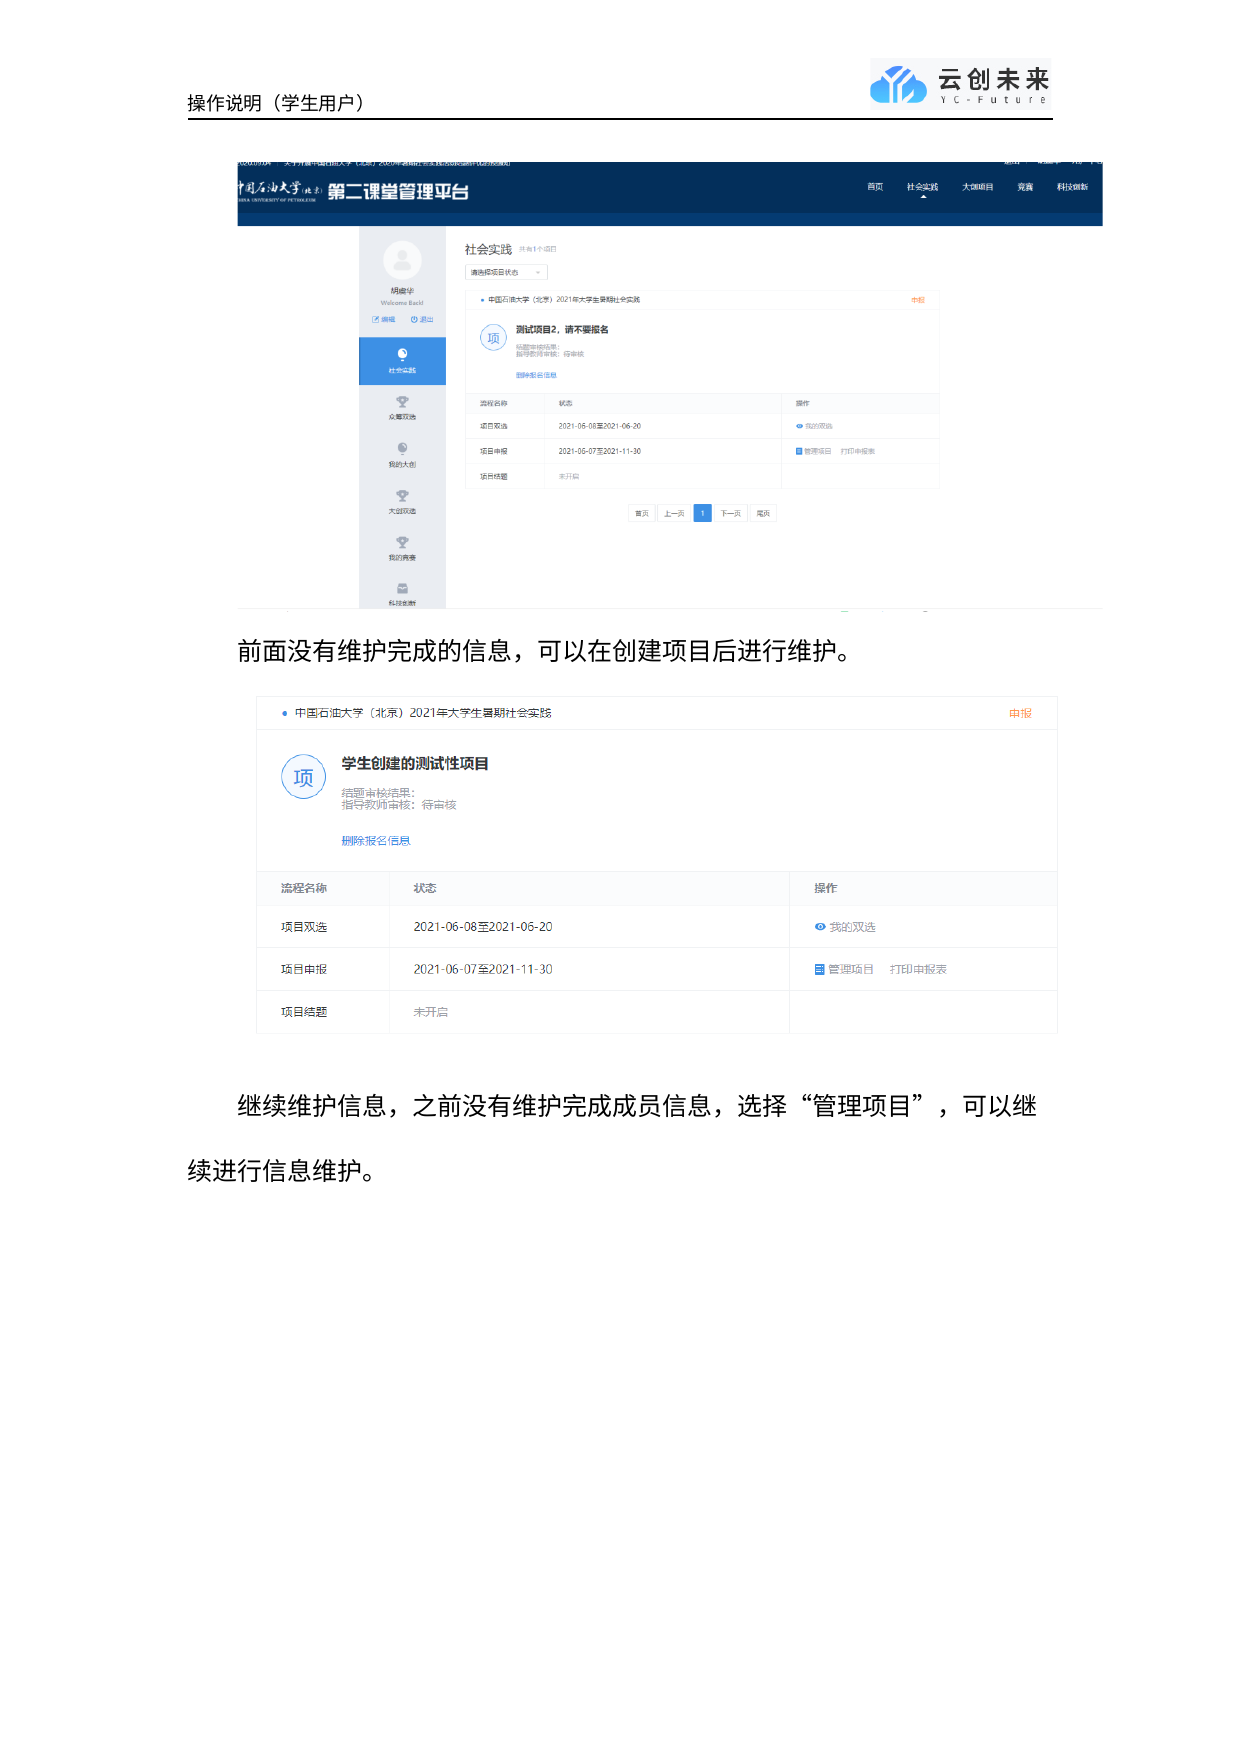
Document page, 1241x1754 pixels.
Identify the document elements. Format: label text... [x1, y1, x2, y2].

picture [237, 162, 1103, 612]
picture [870, 58, 1052, 110]
picture [237, 682, 1103, 1047]
text 继续维护信息，之前没有维护完成成员信息，选择“管理项目”，可以继续进行信息维护。 [187, 1072, 1053, 1202]
text 前面没有维护完成的信息，可以在创建项目后进行维护。 [187, 617, 1053, 682]
